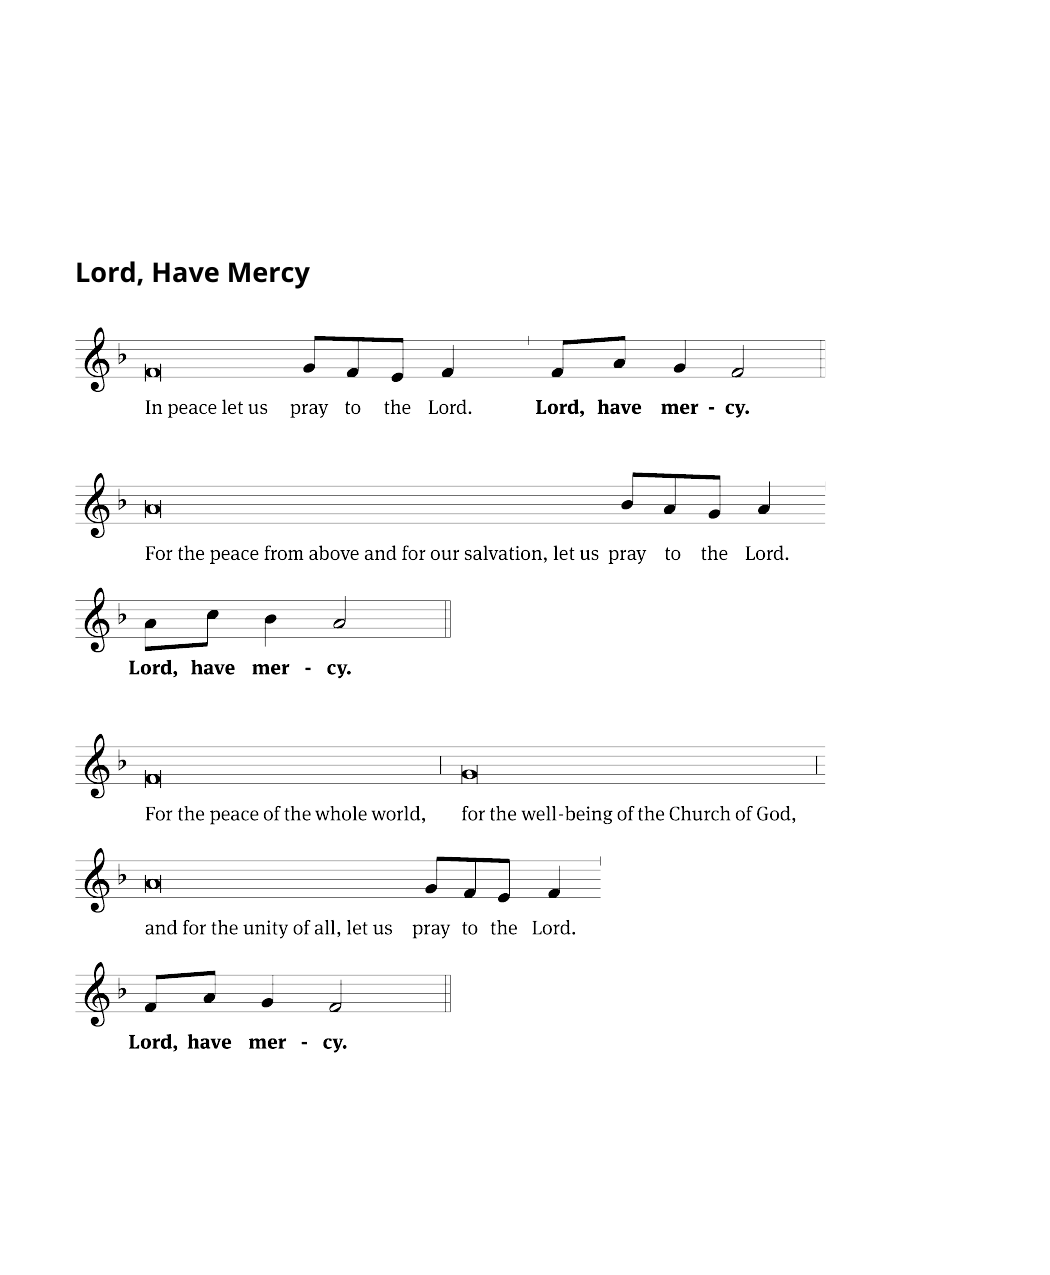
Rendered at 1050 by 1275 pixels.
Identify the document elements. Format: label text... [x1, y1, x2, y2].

picture [75, 327, 826, 1105]
text Lord, Have Mercy [75, 254, 975, 291]
